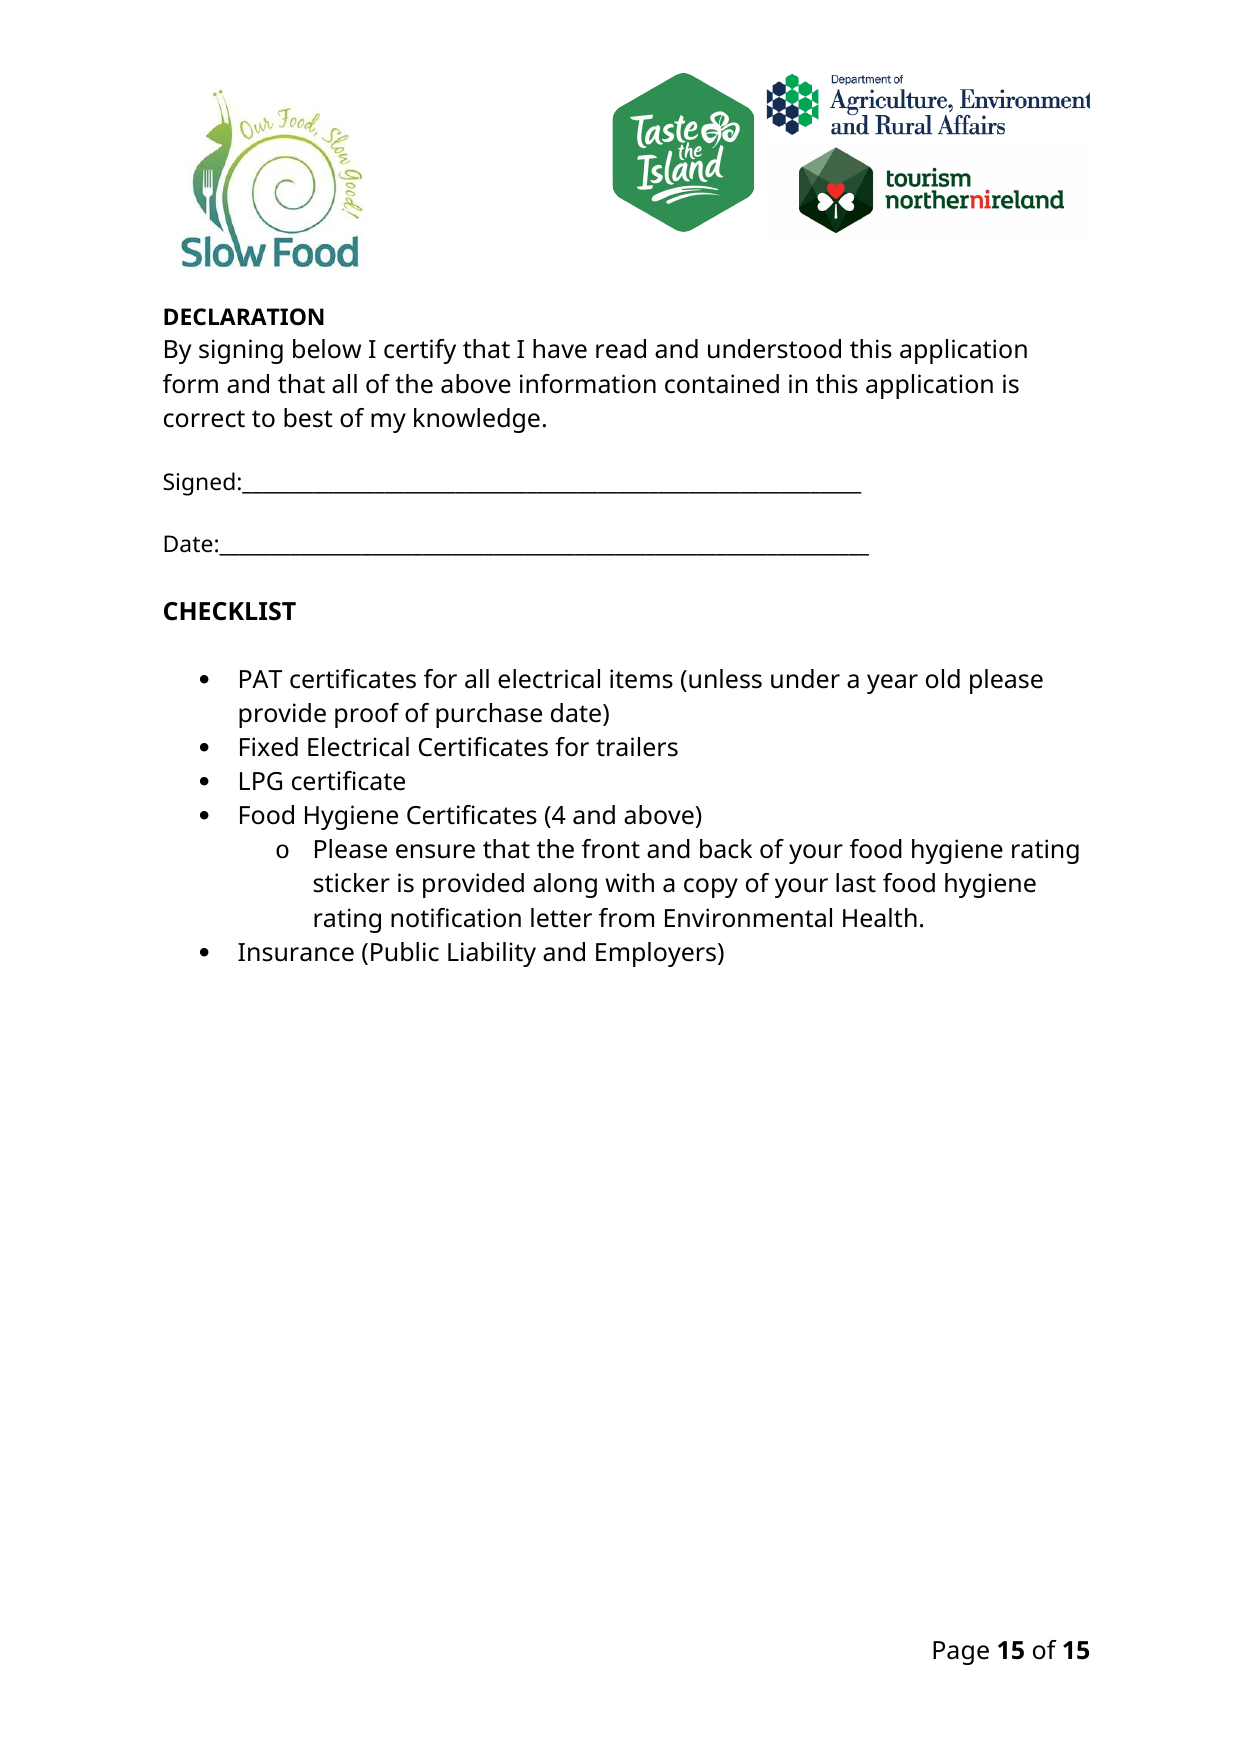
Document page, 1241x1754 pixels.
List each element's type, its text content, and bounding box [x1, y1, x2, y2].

picture [175, 73, 366, 273]
list Date:________________________________________________________________ [162, 528, 1090, 559]
picture [766, 73, 1091, 240]
list Fixed Electrical Certificates for trailers [200, 730, 1090, 764]
list Food Hygiene Certificates (4 and above) [200, 798, 1090, 832]
list PAT certificates for all electrical items (unless under a year old please provide proof of purchase date) [200, 662, 1090, 730]
list DECLARATION [162, 301, 1090, 332]
list By signing below I certify that I have read and understood this application form and that all of the above information contained in this application is correct to best of my knowledge. [162, 332, 1090, 434]
list LPG certificate [200, 764, 1090, 798]
list Insurance (Public Liability and Employers) [200, 934, 1090, 968]
picture [612, 73, 754, 232]
list Signed:_____________________________________________________________ [162, 466, 1090, 497]
list Please ensure that the front and back of your food hygiene rating sticker is provided along with a copy of your last food hygiene rating notification letter from Environmental Health. [275, 832, 1090, 934]
text CHECKLIST [162, 593, 1090, 627]
